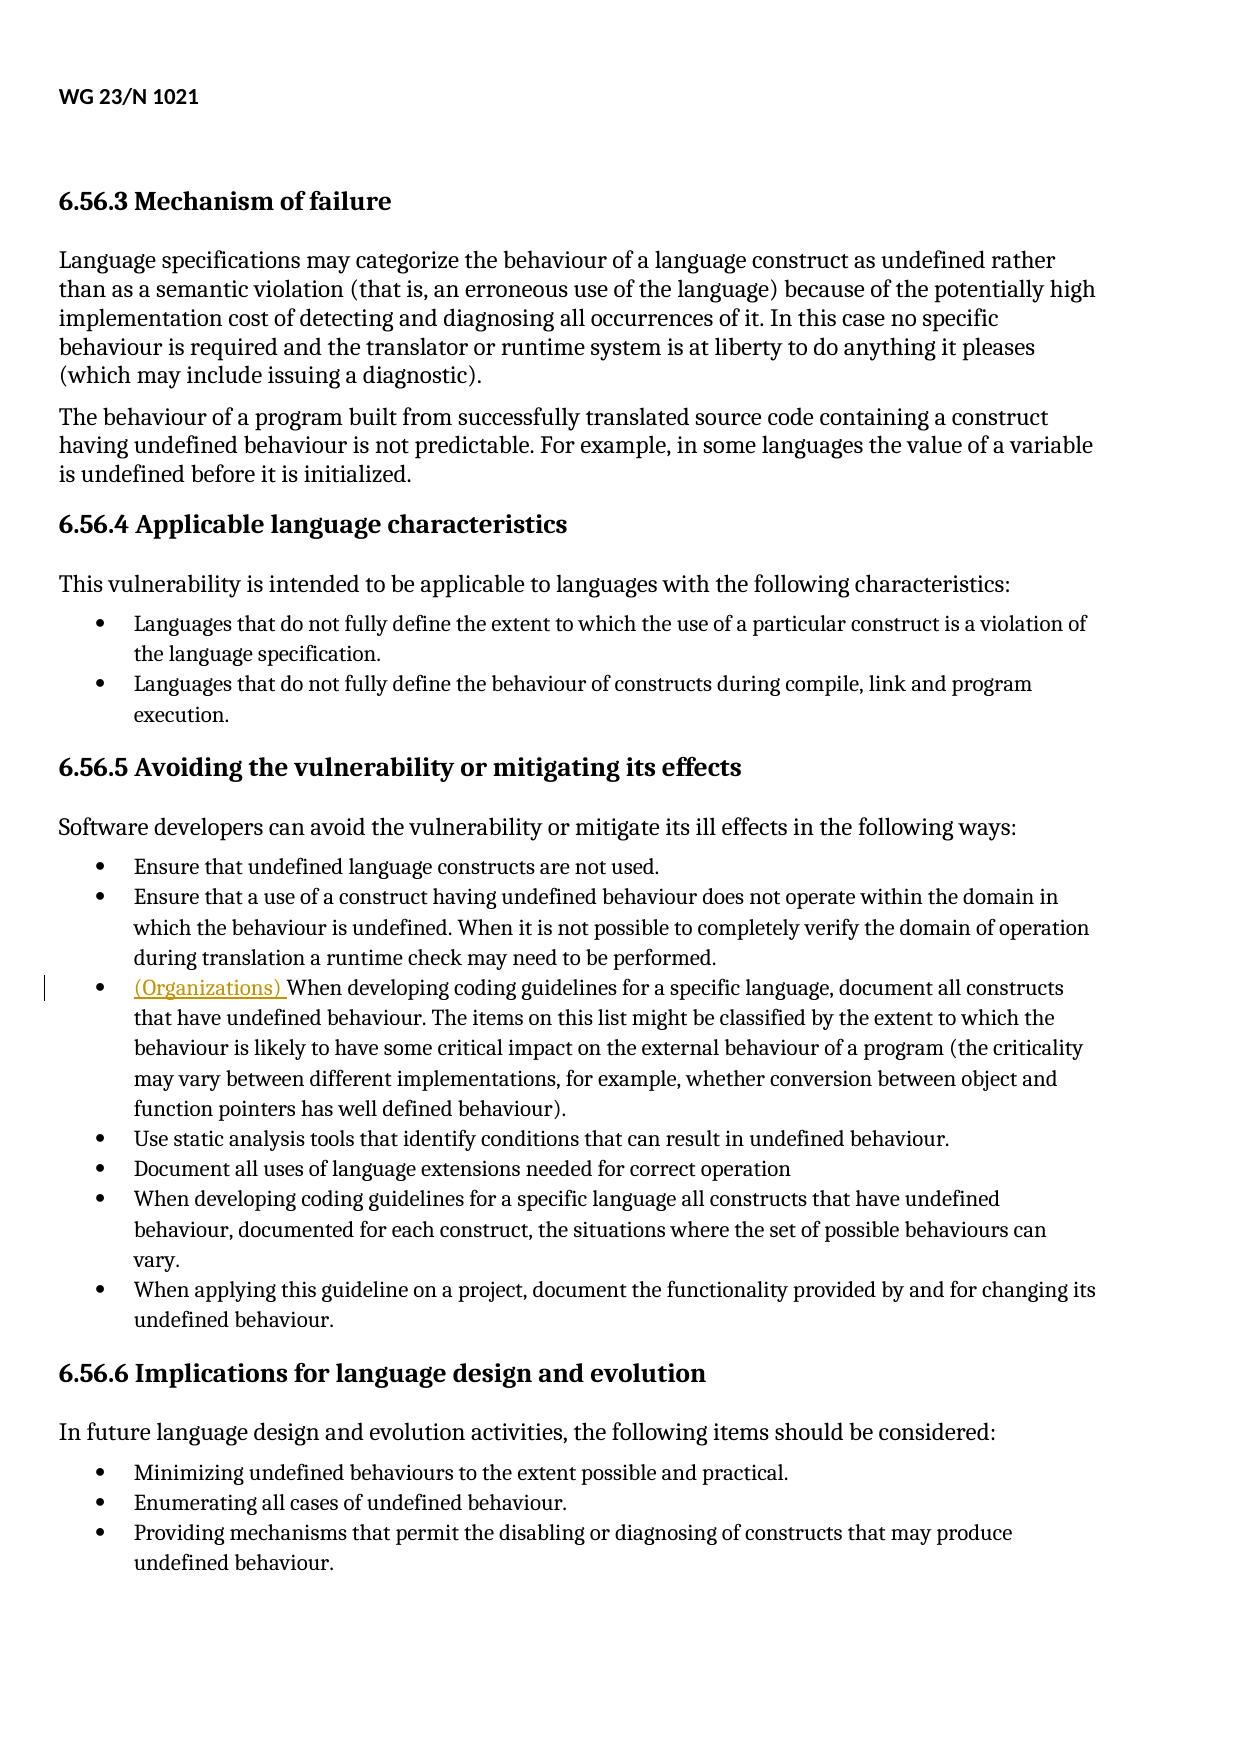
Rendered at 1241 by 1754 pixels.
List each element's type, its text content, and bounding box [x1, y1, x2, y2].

subtitle 6.56.5 Avoiding the vulnerability or mitigating its effects [58, 752, 1099, 784]
list Minimizing undefined behaviours to the extent possible and practical. [96, 1459, 1099, 1486]
subtitle 6.56.3 Mechanism of failure [58, 186, 1099, 217]
text The behaviour of a program built from successfully translated source code containing a construct having undefined behaviour is not predictable. For example, in some languages the value of a variable is undefined before it is initialized. [58, 402, 1099, 489]
list When developing coding guidelines for a specific language, document all constructs that have undefined behaviour. The items on this list might be classified by the extent to which the behaviour is likely to have some critical impact on the external behaviour of a program (the criticality may vary between different implementations, for example, whether conversion between object and function pointers has well defined behaviour). [96, 975, 1099, 1122]
list Ensure that a use of a construct having undefined behaviour does not operate within the domain in which the behaviour is undefined. When it is not possible to completely verify the domain of operation during translation a runtime check may need to be performed. [96, 884, 1099, 971]
text Language specifications may categorize the behaviour of a language construct as undefined rather than as a semantic violation (that is, an erroneous use of the language) because of the potentially high implementation cost of detecting and diagnosing all occurrences of it. In this case no specific behaviour is required and the translator or runtime system is at liberty to do anything it pleases (which may include issuing a diagnostic). [58, 246, 1099, 390]
list Use static analysis tools that identify conditions that can result in undefined behaviour. [96, 1126, 1099, 1152]
list Providing mechanisms that permit the disabling or diagnosing of constructs that may produce undefined behaviour. [96, 1520, 1099, 1576]
list Languages that do not fully define the extent to which the use of a particular construct is a violation of the language specification. [96, 611, 1099, 667]
list Enumerating all cases of undefined behaviour. [96, 1489, 1099, 1516]
list Document all uses of language extensions needed for correct operation [96, 1156, 1099, 1182]
text Software developers can avoid the vulnerability or mitigate its ill effects in the following ways: [58, 813, 1099, 841]
list When applying this guideline on a project, document the functionality provided by and for changing its undefined behaviour. [96, 1277, 1099, 1333]
list When developing coding guidelines for a specific language all constructs that have undefined behaviour, documented for each construct, the situations where the set of possible behaviours can vary. [96, 1186, 1099, 1273]
list Ensure that undefined language constructs are not used. [96, 854, 1099, 880]
subtitle 6.56.4 Applicable language characteristics [58, 509, 1099, 541]
text In future language design and evolution activities, the following items should be considered: [58, 1418, 1099, 1447]
list Languages that do not fully define the behaviour of constructs during compile, link and program execution. [96, 671, 1099, 728]
subtitle 6.56.6 Implications for language design and evolution [58, 1358, 1099, 1389]
text This vulnerability is intended to be applicable to languages with the following characteristics: [58, 569, 1099, 598]
